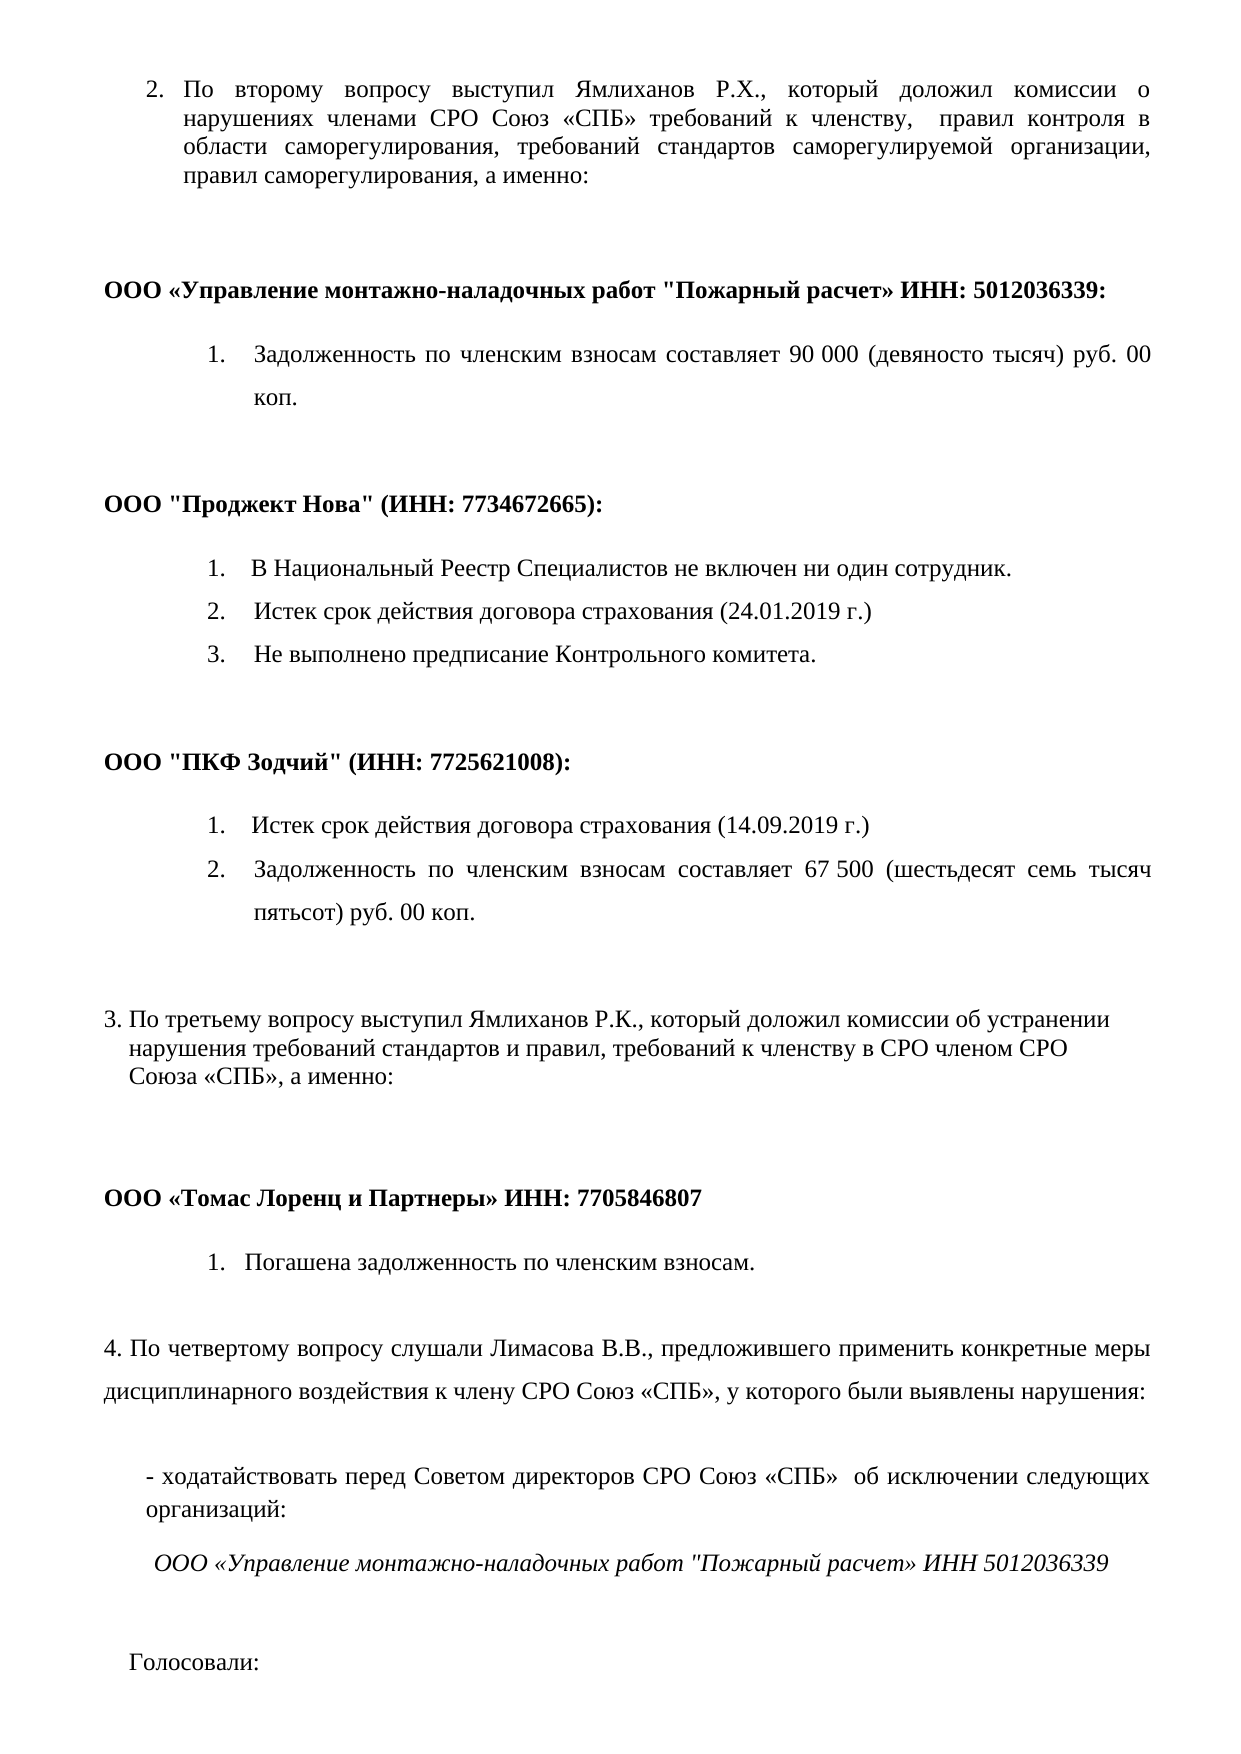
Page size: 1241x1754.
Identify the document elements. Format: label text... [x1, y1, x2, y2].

list Задолженность по членским взносам составляет 90 000 (девяносто тысяч) руб. 00 коп. [207, 339, 1152, 411]
list Истек срок действия договора страхования (14.09.2019 г.) [207, 811, 1152, 839]
list Истек срок действия договора страхования (24.01.2019 г.) [207, 596, 1152, 625]
list В Национальный Реестр Специалистов не включен ни один сотрудник. [207, 553, 1152, 582]
text Голосовали: [103, 1647, 1152, 1676]
list Погашена задолженность по членским взносам. [207, 1247, 1152, 1276]
text нарушения требований стандартов и правил, требований к членству в СРО членом СРО [103, 1033, 1152, 1061]
text ООО «Управление монтажно-наладочных работ "Пожарный расчет» ИНН 5012036339 [153, 1548, 1152, 1577]
text ООО «Томас Лоренц и Партнеры» ИНН: 7705846807 [103, 1183, 1152, 1212]
list Задолженность по членским взносам составляет 67 500 (шестьдесят семь тысяч пятьсот) руб. 00 коп. [207, 854, 1152, 926]
text 3. По третьему вопросу выступил Ямлиханов Р.К., который доложил комиссии об устранении [103, 1004, 1152, 1033]
list Не выполнено предписание Контрольного комитета. [207, 639, 1152, 668]
text - ходатайствовать перед Советом директоров СРО Союз «СПБ» об исключении следующих организаций: [146, 1461, 1152, 1523]
text 4. По четвертому вопросу слушали Лимасова В.В., предложившего применить конкретные меры дисциплинарного воздействия к члену СРО Союз «СПБ», у которого были выявлены нарушения: [103, 1333, 1152, 1405]
text ООО "ПКФ Зодчий" (ИНН: 7725621008): [103, 747, 1152, 775]
text Союза «СПБ», а именно: [103, 1061, 1152, 1090]
list По второму вопросу выступил Ямлиханов Р.Х., который доложил комиссии о нарушениях членами СРО Союз «СПБ» требований к членству, правил контроля в области саморегулирования, требований стандартов саморегулируемой организации, правил саморегулирования, а именно: [146, 74, 1152, 189]
text ООО "Проджект Нова" (ИНН: 7734672665): [103, 489, 1152, 518]
text ООО «Управление монтажно-наладочных работ "Пожарный расчет» ИНН: 5012036339: [103, 275, 1152, 304]
